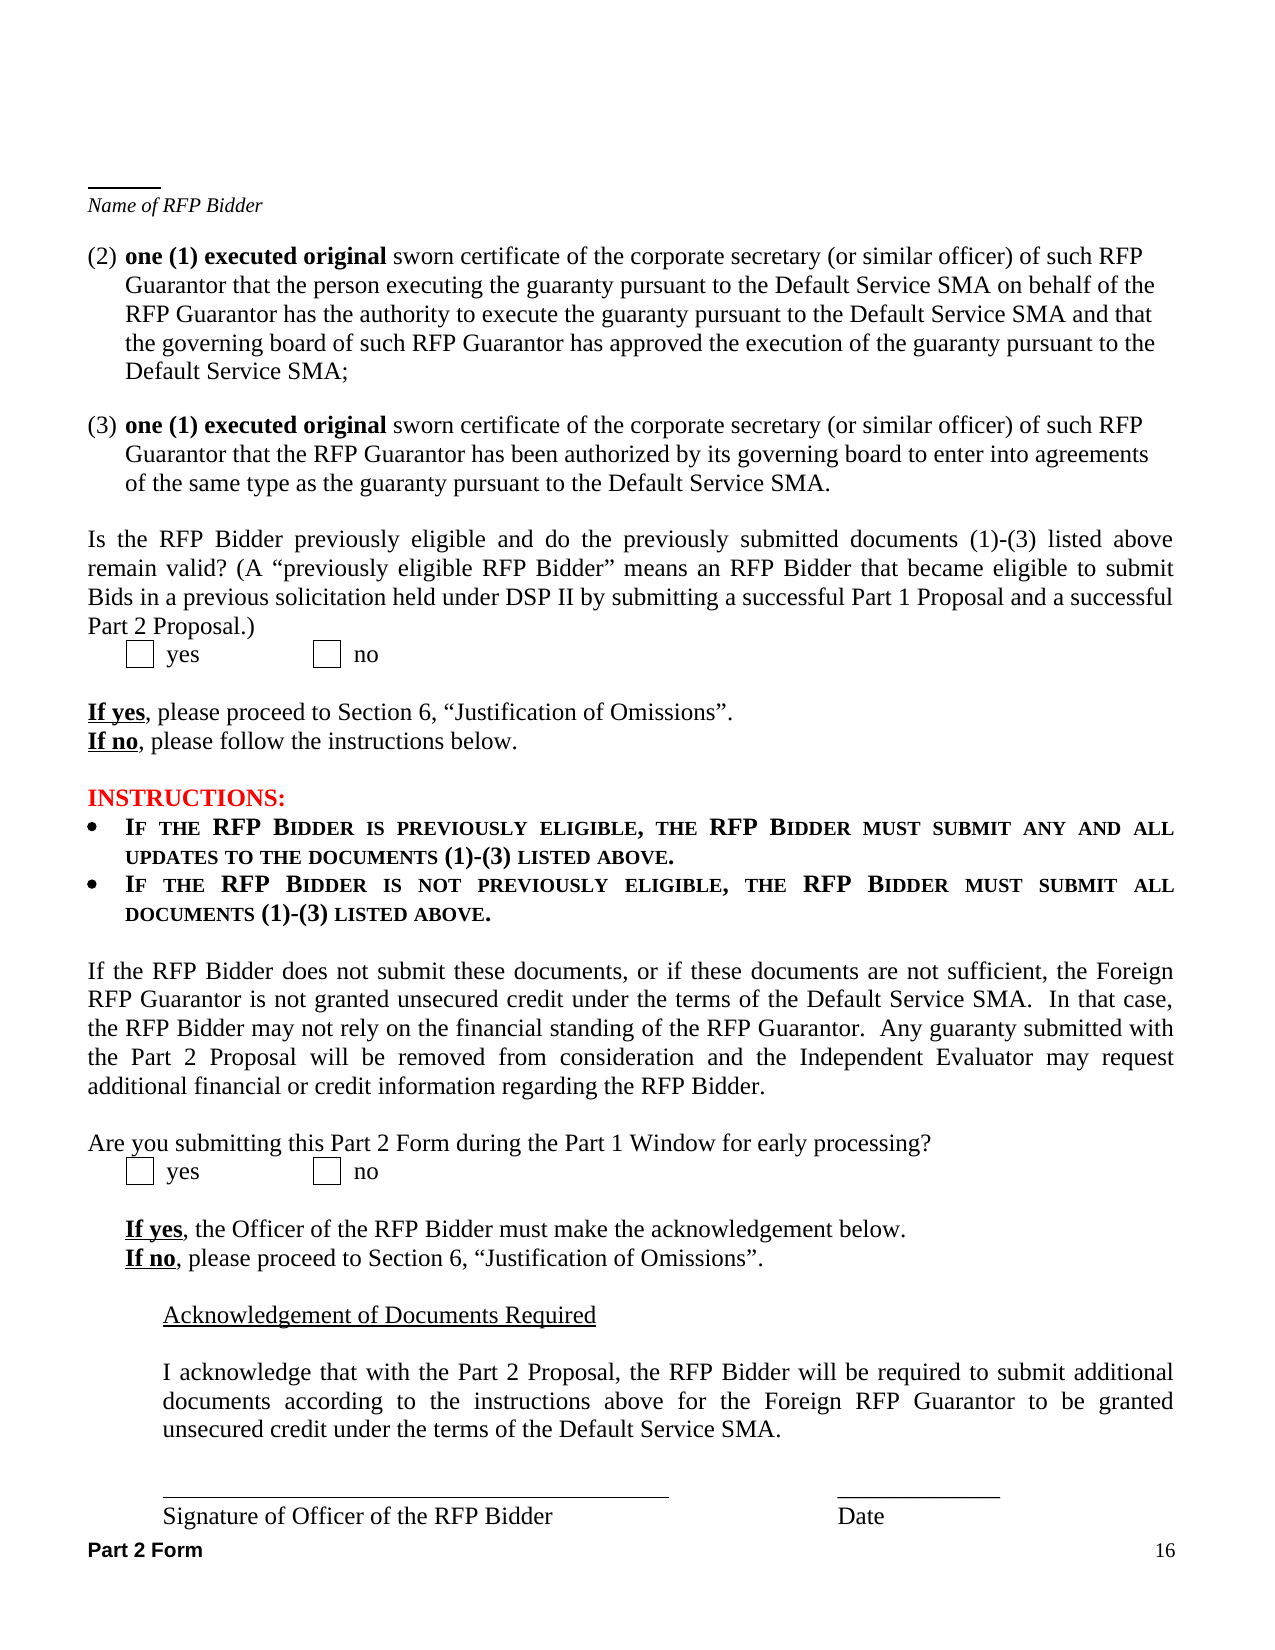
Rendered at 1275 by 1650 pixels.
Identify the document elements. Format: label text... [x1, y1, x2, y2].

list one (1) executed original sworn certificate of the corporate secretary (or similar officer) of such RFP Guarantor that the RFP Guarantor has been authorized by its governing board to enter into agreements of the same type as the guaranty pursuant to the Default Service SMA. [87, 410, 1175, 496]
text INSTRUCTIONS: [87, 783, 1175, 812]
text _____________ [162, 1472, 1175, 1501]
text Are you submitting this Part 2 Form during the Part 1 Window for early processing? [87, 1128, 1175, 1156]
text yes no [125, 1156, 1175, 1185]
text If no, please proceed to Section 6, “Justification of Omissions”. [125, 1243, 1175, 1271]
text If no, please follow the instructions below. [87, 726, 1175, 754]
list one (1) executed original sworn certificate of the corporate secretary (or similar officer) of such RFP Guarantor that the person executing the guaranty pursuant to the Default Service SMA on behalf of the RFP Guarantor has the authority to execute the guaranty pursuant to the Default Service SMA and that the governing board of such RFP Guarantor has approved the execution of the guaranty pursuant to the Default Service SMA; [87, 241, 1175, 385]
text yes no [87, 639, 1175, 668]
list If the RFP Bidder is previously eligible, the RFP Bidder must submit any and all updates to the documents (1)-(3) listed above. [87, 812, 1175, 869]
list If the RFP Bidder is not previously eligible, the RFP Bidder must submit all documents (1)-(3) listed above. [87, 869, 1175, 927]
text If the RFP Bidder does not submit these documents, or if these documents are not sufficient, the Foreign RFP Guarantor is not granted unsecured credit under the terms of the Default Service SMA. In that case, the RFP Bidder may not rely on the financial standing of the RFP Guarantor. Any guaranty submitted with the Part 2 Proposal will be removed from consideration and the Independent Evaluator may request additional financial or credit information regarding the RFP Bidder. [87, 956, 1175, 1099]
text Name of RFP Bidder [87, 193, 1175, 217]
text If yes, please proceed to Section 6, “Justification of Omissions”. [87, 697, 1175, 726]
text Acknowledgement of Documents Required [162, 1300, 1175, 1329]
text Is the RFP Bidder previously eligible and do the previously submitted documents (1)-(3) listed above remain valid? (A “previously eligible RFP Bidder” means an RFP Bidder that became eligible to submit Bids in a previous solicitation held under DSP II by submitting a successful Part 1 Proposal and a successful Part 2 Proposal.) [87, 524, 1175, 639]
text Signature of Officer of the RFP Bidder Date [162, 1501, 1175, 1529]
text I acknowledge that with the Part 2 Proposal, the RFP Bidder will be required to submit additional documents according to the instructions above for the Foreign RFP Guarantor to be granted unsecured credit under the terms of the Default Service SMA. [162, 1357, 1175, 1443]
text If yes, the Officer of the RFP Bidder must make the acknowledgement below. [125, 1214, 1175, 1243]
